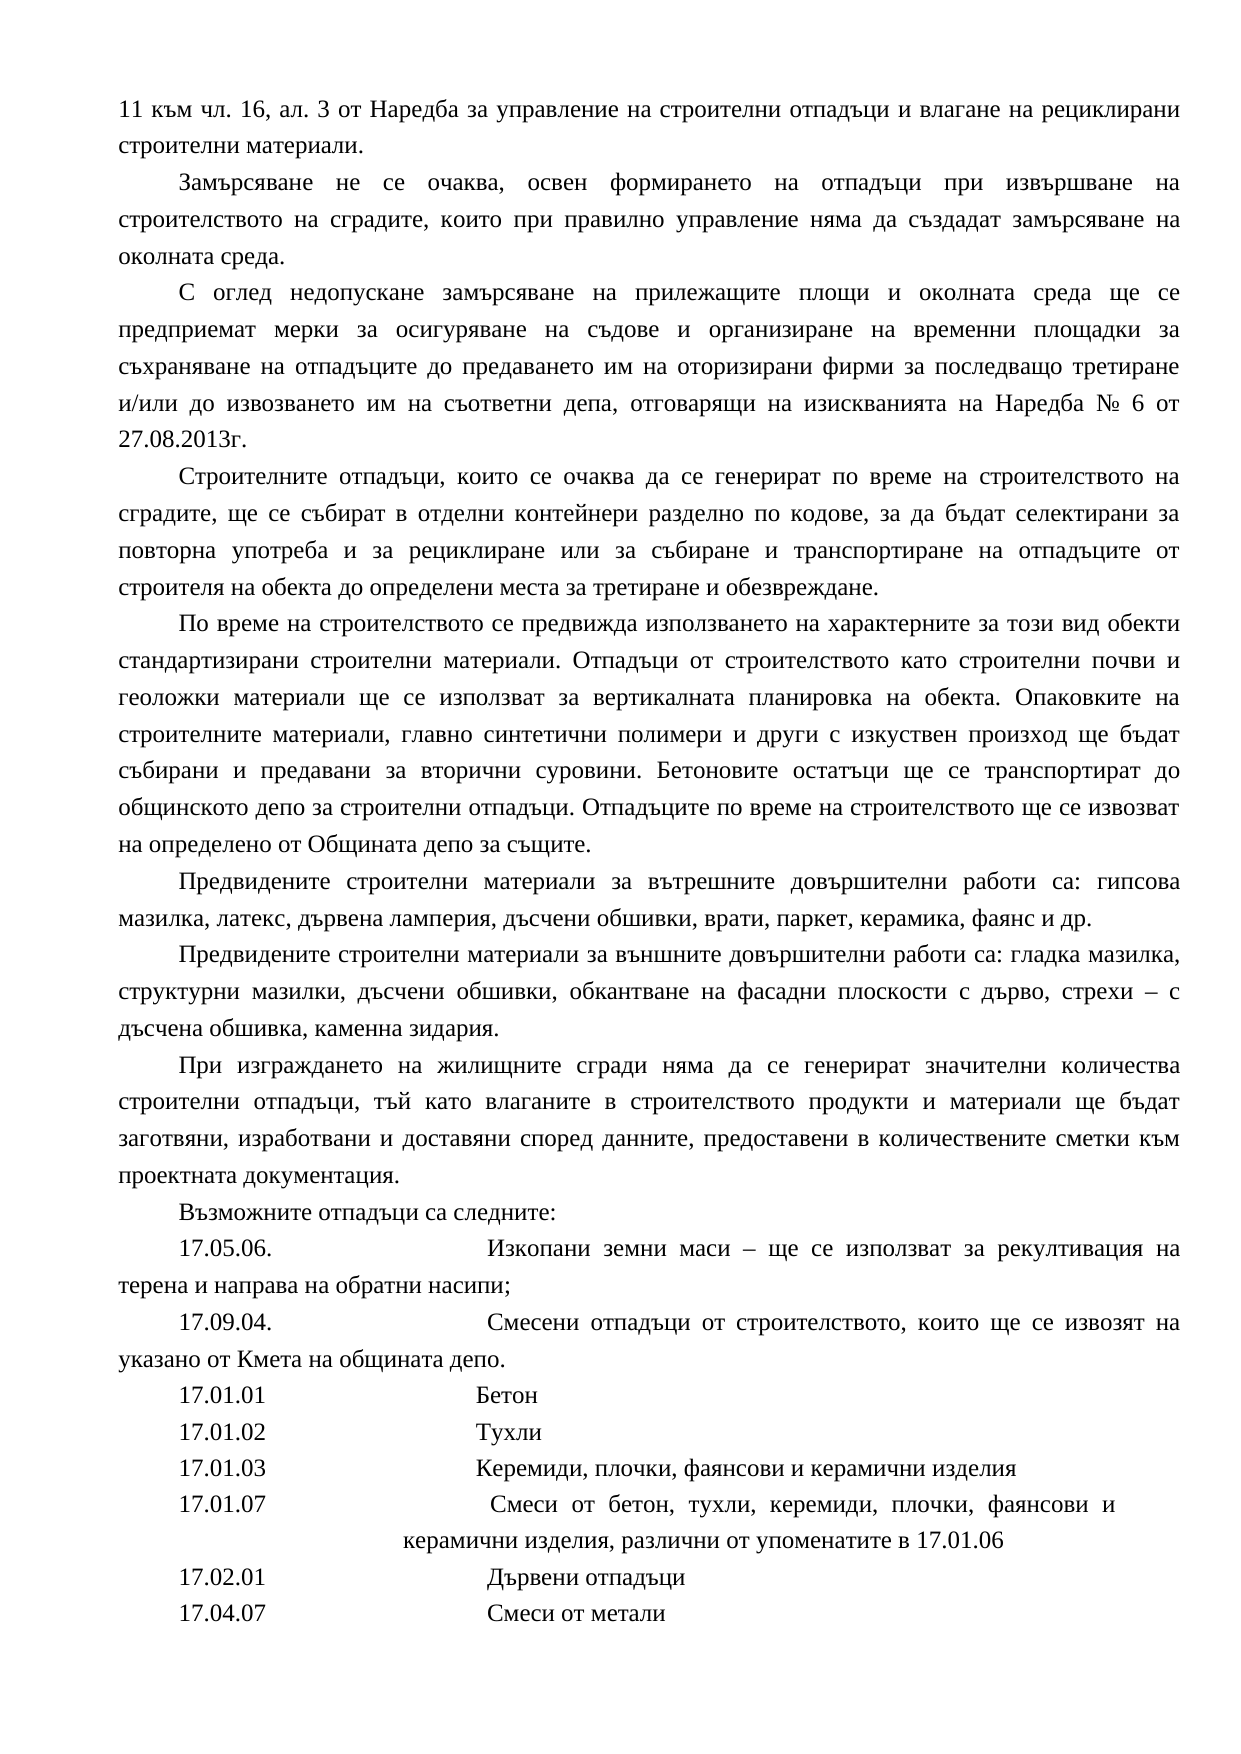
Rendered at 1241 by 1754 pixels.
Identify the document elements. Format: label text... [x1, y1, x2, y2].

text Възможните отпадъци са следните: [118, 1197, 1181, 1226]
text Предвидените строителни материали за вътрешните довършителни работи са: гипсова мазилка, латекс, дървена ламперия, дъсчени обшивки, врати, паркет, керамика, фаянс и др. [118, 866, 1181, 931]
table_cell Тухли [392, 1417, 1128, 1453]
text 17.05.06. Изкопани земни маси – ще се използват за рекултивация на терена и направа на обратни насипи; [118, 1233, 1181, 1299]
text 17.09.04. Смесени отпадъци от строителството, които ще се извозят на указано от Кмета на общината депо. [118, 1307, 1181, 1373]
table_cell 17.01.02 [107, 1417, 392, 1453]
table_cell Смеси от бетон, тухли, керемиди, плочки, фаянсови и керамични изделия, различни от упоменатите в 17.01.06 [392, 1489, 1128, 1562]
text По време на строителството се предвижда използването на характерните за този вид обекти стандартизирани строителни материали. Отпадъци от строителството като строителни почви и геоложки материали ще се използват за вертикалната планировка на обекта. Опаковките на строителните материали, главно синтетични полимери и други с изкуствен произход ще бъдат събирани и предавани за вторични суровини. Бетоновите остатъци ще се транспортират до общинското депо за строителни отпадъци. Отпадъците по време на строителството ще се извозват на определено от Общината депо за същите. [118, 608, 1181, 858]
text С оглед недопускане замърсяване на прилежащите площи и околната среда ще се предприемат мерки за осигуряване на съдове и организиране на временни площадки за съхраняване на отпадъците до предаването им на оторизирани фирми за последващо третиране и/или до извозването им на съответни депа, отговарящи на изискванията на Наредба № 6 от 27.08.2013г. [118, 277, 1181, 453]
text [118, 94, 1181, 159]
table_cell 17.01.03 [107, 1453, 392, 1489]
text Предвидените строителни материали за външните довършителни работи са: гладка мазилка, структурни мазилки, дъсчени обшивки, обкантване на фасадни плоскости с дърво, стрехи – с дъсчена обшивка, каменна зидария. [118, 939, 1181, 1042]
table_cell Керемиди, плочки, фаянсови и керамични изделия [392, 1453, 1128, 1489]
table_header Бетон [392, 1381, 1128, 1417]
text Строителните отпадъци, които се очаква да се генерират по време на строителството на сградите, ще се събират в отделни контейнери разделно по кодове, за да бъдат селектирани за повторна употреба и за рециклиране или за събиране и транспортиране на отпадъците от строителя на обекта до определени места за третиране и обезвреждане. [118, 461, 1181, 600]
text 17.02.01 Дървени отпадъци [118, 1562, 1181, 1590]
text Замърсяване не се очаква, освен формирането на отпадъци при извършване на строителството на сградите, които при правилно управление няма да създадат замърсяване на околната среда. [118, 167, 1181, 269]
text 17.04.07 Смеси от метали [118, 1598, 1181, 1627]
table_cell 17.01.07 [107, 1489, 392, 1562]
table_header 17.01.01 [107, 1381, 392, 1417]
text При изграждането на жилищните сгради няма да се генерират значителни количества строителни отпадъци, тъй като влаганите в строителството продукти и материали ще бъдат заготвяни, изработвани и доставяни според данните, предоставени в количествените сметки към проектната документация. [118, 1050, 1181, 1189]
